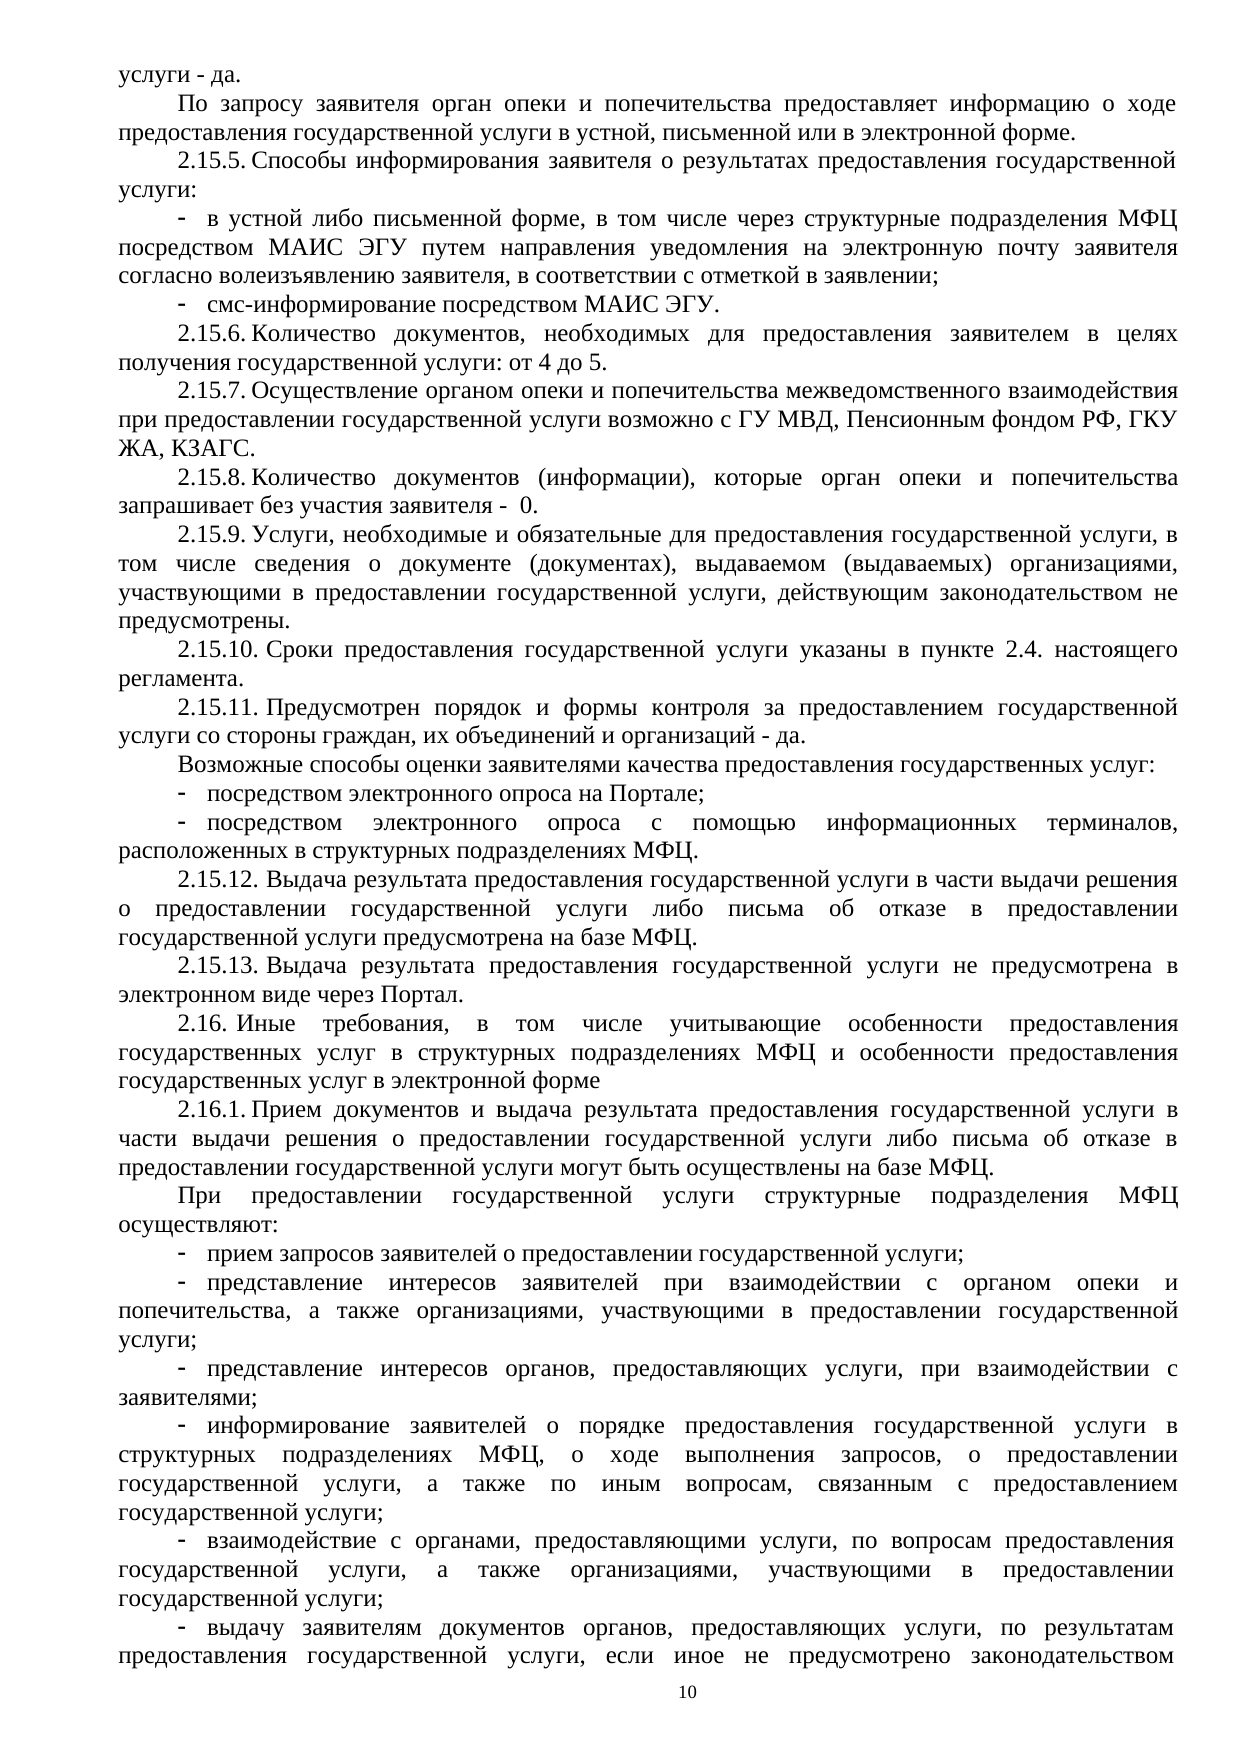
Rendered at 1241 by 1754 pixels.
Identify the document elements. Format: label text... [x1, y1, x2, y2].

list взаимодействие с органами, предоставляющими услуги, по вопросам предоставления государственной услуги, а также организациями, участвующими в предоставлении государственной услуги; [118, 1525, 1175, 1612]
list Предусмотрен порядок и формы контроля за предоставлением государственной услуги со стороны граждан, их объединений и организаций - да. [118, 692, 1179, 749]
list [118, 59, 1177, 88]
list Выдача результата предоставления государственной услуги в части выдачи решения о предоставлении государственной услуги либо письма об отказе в предоставлении государственной услуги предусмотрена на базе МФЦ. [118, 864, 1179, 950]
text По запросу заявителя орган опеки и попечительства предоставляет информацию о ходе предоставления государственной услуги в устной, письменной или в электронной форме. [118, 88, 1177, 145]
list Количество документов (информации), которые орган опеки и попечительства запрашивает без участия заявителя - 0. [118, 462, 1179, 519]
list в устной либо письменной форме, в том числе через структурные подразделения МФЦ посредством МАИС ЭГУ путем направления уведомления на электронную почту заявителя согласно волеизъявлению заявителя, в соответствии с отметкой в заявлении; [118, 203, 1179, 289]
list Сроки предоставления государственной услуги указаны в пункте 2.4. настоящего регламента. [118, 634, 1179, 692]
list посредством электронного опроса на Портале; [118, 778, 1181, 807]
list посредством электронного опроса с помощью информационных терминалов, расположенных в структурных подразделениях МФЦ. [118, 807, 1179, 864]
text Возможные способы оценки заявителями качества предоставления государственных услуг: [118, 749, 1179, 778]
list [118, 1612, 1175, 1669]
list представление интересов заявителей при взаимодействии с органом опеки и попечительства, а также организациями, участвующими в предоставлении государственной услуги; [118, 1267, 1179, 1353]
list Способы информирования заявителя о результатах предоставления государственной услуги: [118, 145, 1177, 203]
list Количество документов, необходимых для предоставления заявителем в целях получения государственной услуги: от 4 до 5. [118, 318, 1179, 375]
list смс-информирование посредством МАИС ЭГУ. [118, 289, 1181, 318]
list Прием документов и выдача результата предоставления государственной услуги в части выдачи решения о предоставлении государственной услуги либо письма об отказе в предоставлении государственной услуги могут быть осуществлены на базе МФЦ. [118, 1094, 1179, 1180]
list Осуществление органом опеки и попечительства межведомственного взаимодействия при предоставлении государственной услуги возможно с ГУ МВД, Пенсионным фондом РФ, ГКУ ЖА, КЗАГС. [118, 375, 1179, 462]
list Услуги, необходимые и обязательные для предоставления государственной услуги, в том числе сведения о документе (документах), выдаваемом (выдаваемых) организациями, участвующими в предоставлении государственной услуги, действующим законодательством не предусмотрены. [118, 519, 1179, 634]
list Иные требования, в том числе учитывающие особенности предоставления государственных услуг в структурных подразделениях МФЦ и особенности предоставления государственных услуг в электронной форме [118, 1008, 1179, 1094]
text При предоставлении государственной услуги структурные подразделения МФЦ осуществляют: [118, 1180, 1179, 1238]
list представление интересов органов, предоставляющих услуги, при взаимодействии с заявителями; [118, 1353, 1179, 1410]
list Выдача результата предоставления государственной услуги не предусмотрена в электронном виде через Портал. [118, 950, 1179, 1008]
list прием запросов заявителей о предоставлении государственной услуги; [118, 1238, 1179, 1267]
list информирование заявителей о порядке предоставления государственной услуги в структурных подразделениях МФЦ, о ходе выполнения запросов, о предоставлении государственной услуги, а также по иным вопросам, связанным с предоставлением государственной услуги; [118, 1410, 1179, 1525]
